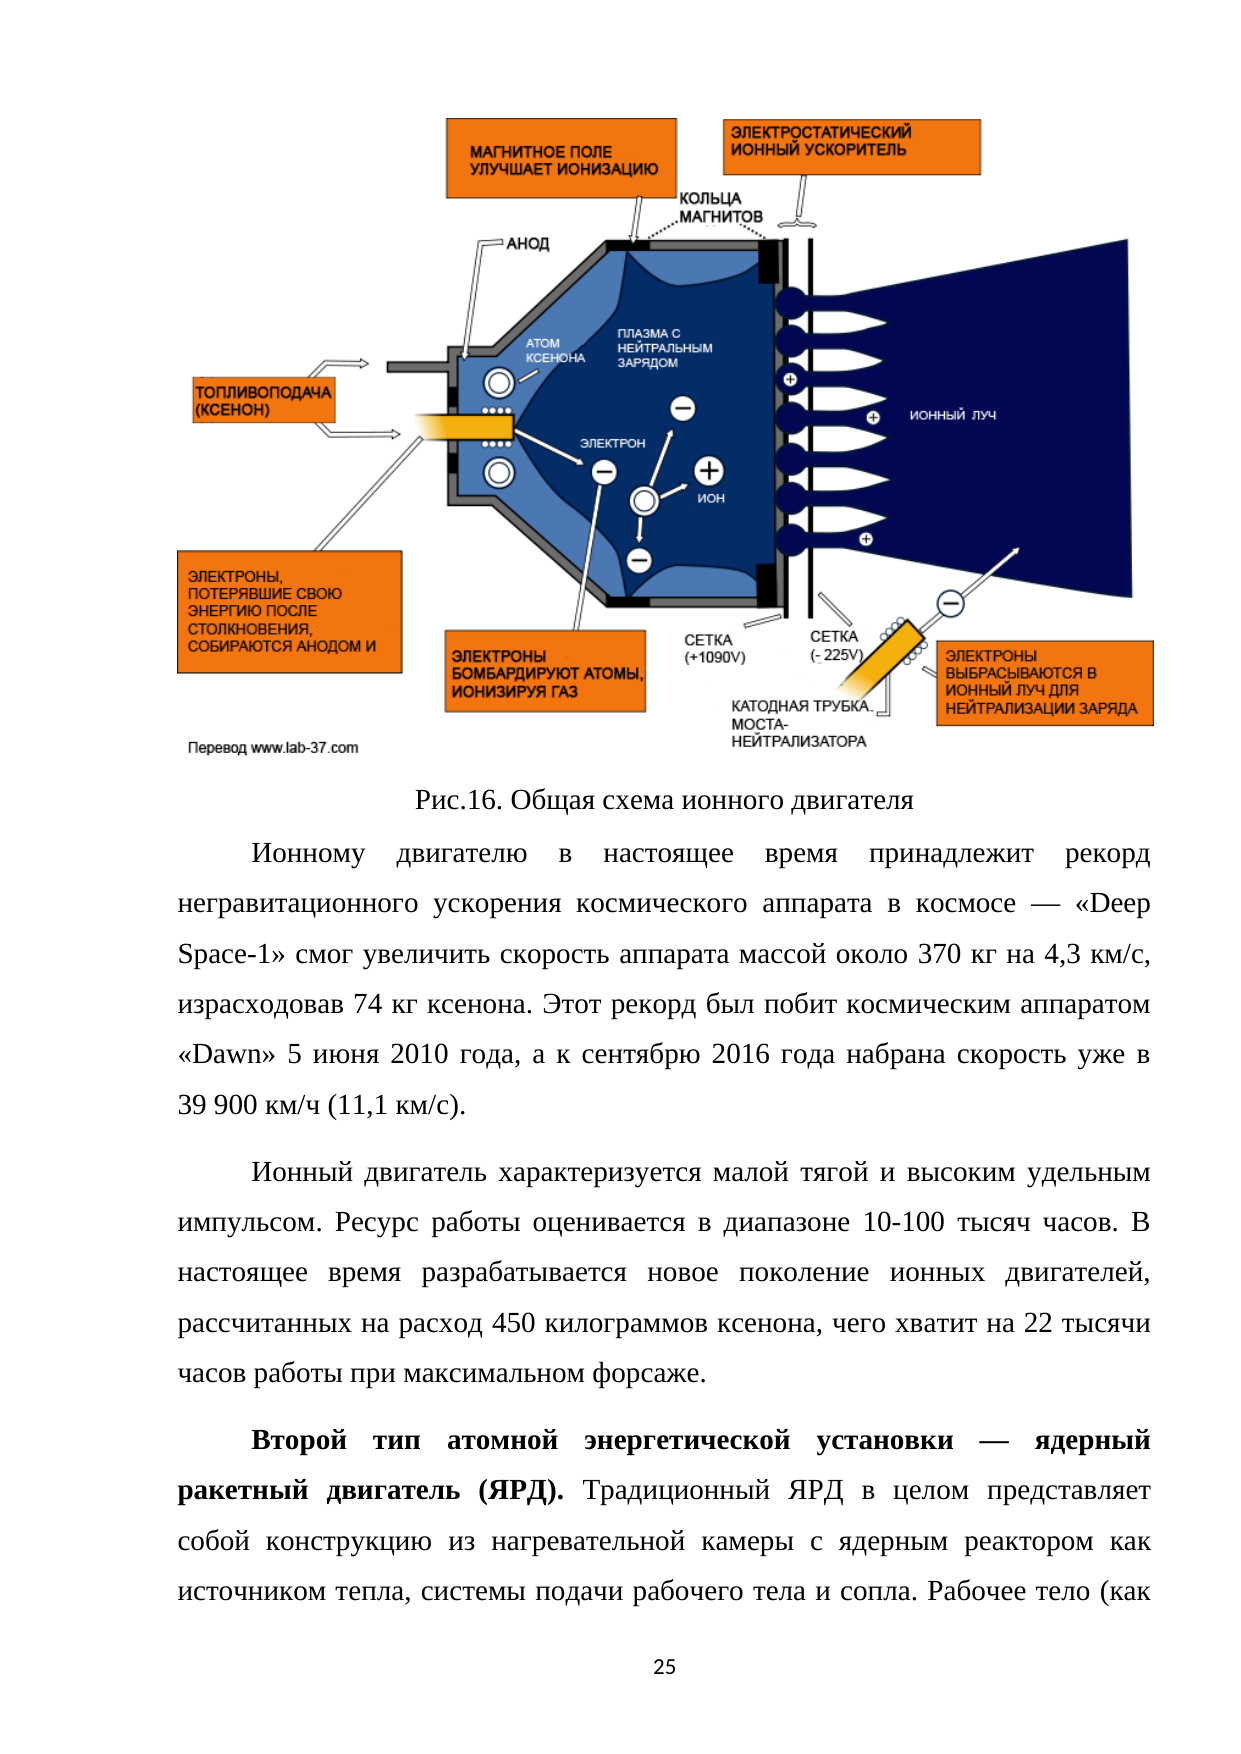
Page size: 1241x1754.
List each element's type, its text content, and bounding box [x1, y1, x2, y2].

text Рис.16. Общая схема ионного двигателя [177, 782, 1152, 816]
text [177, 1422, 1152, 1606]
text Ионный двигатель характеризуется малой тягой и высоким удельным импульсом. Ресурс работы оценивается в диапазоне 10-100 тысяч часов. В настоящее время разрабатывается новое поколение ионных двигателей, рассчитанных на расход 450 килограммов ксенона, чего хватит на 22 тысячи часов работы при максимальном форсаже. [177, 1154, 1152, 1388]
text Ионному двигателю в настоящее время принадлежит рекорд негравитационного ускорения космического аппарата в космосе — «Deep Space-1» смог увеличить скорость аппарата массой около 370 кг на 4,3 км/с, израсходовав 74 кг ксенона. Этот рекорд был побит космическим аппаратом «Dawn» 5 июня 2010 года, а к сентябрю 2016 года набрана скорость уже в 39 900 км/ч (11,1 км/с). [177, 835, 1152, 1120]
picture [177, 118, 1154, 764]
